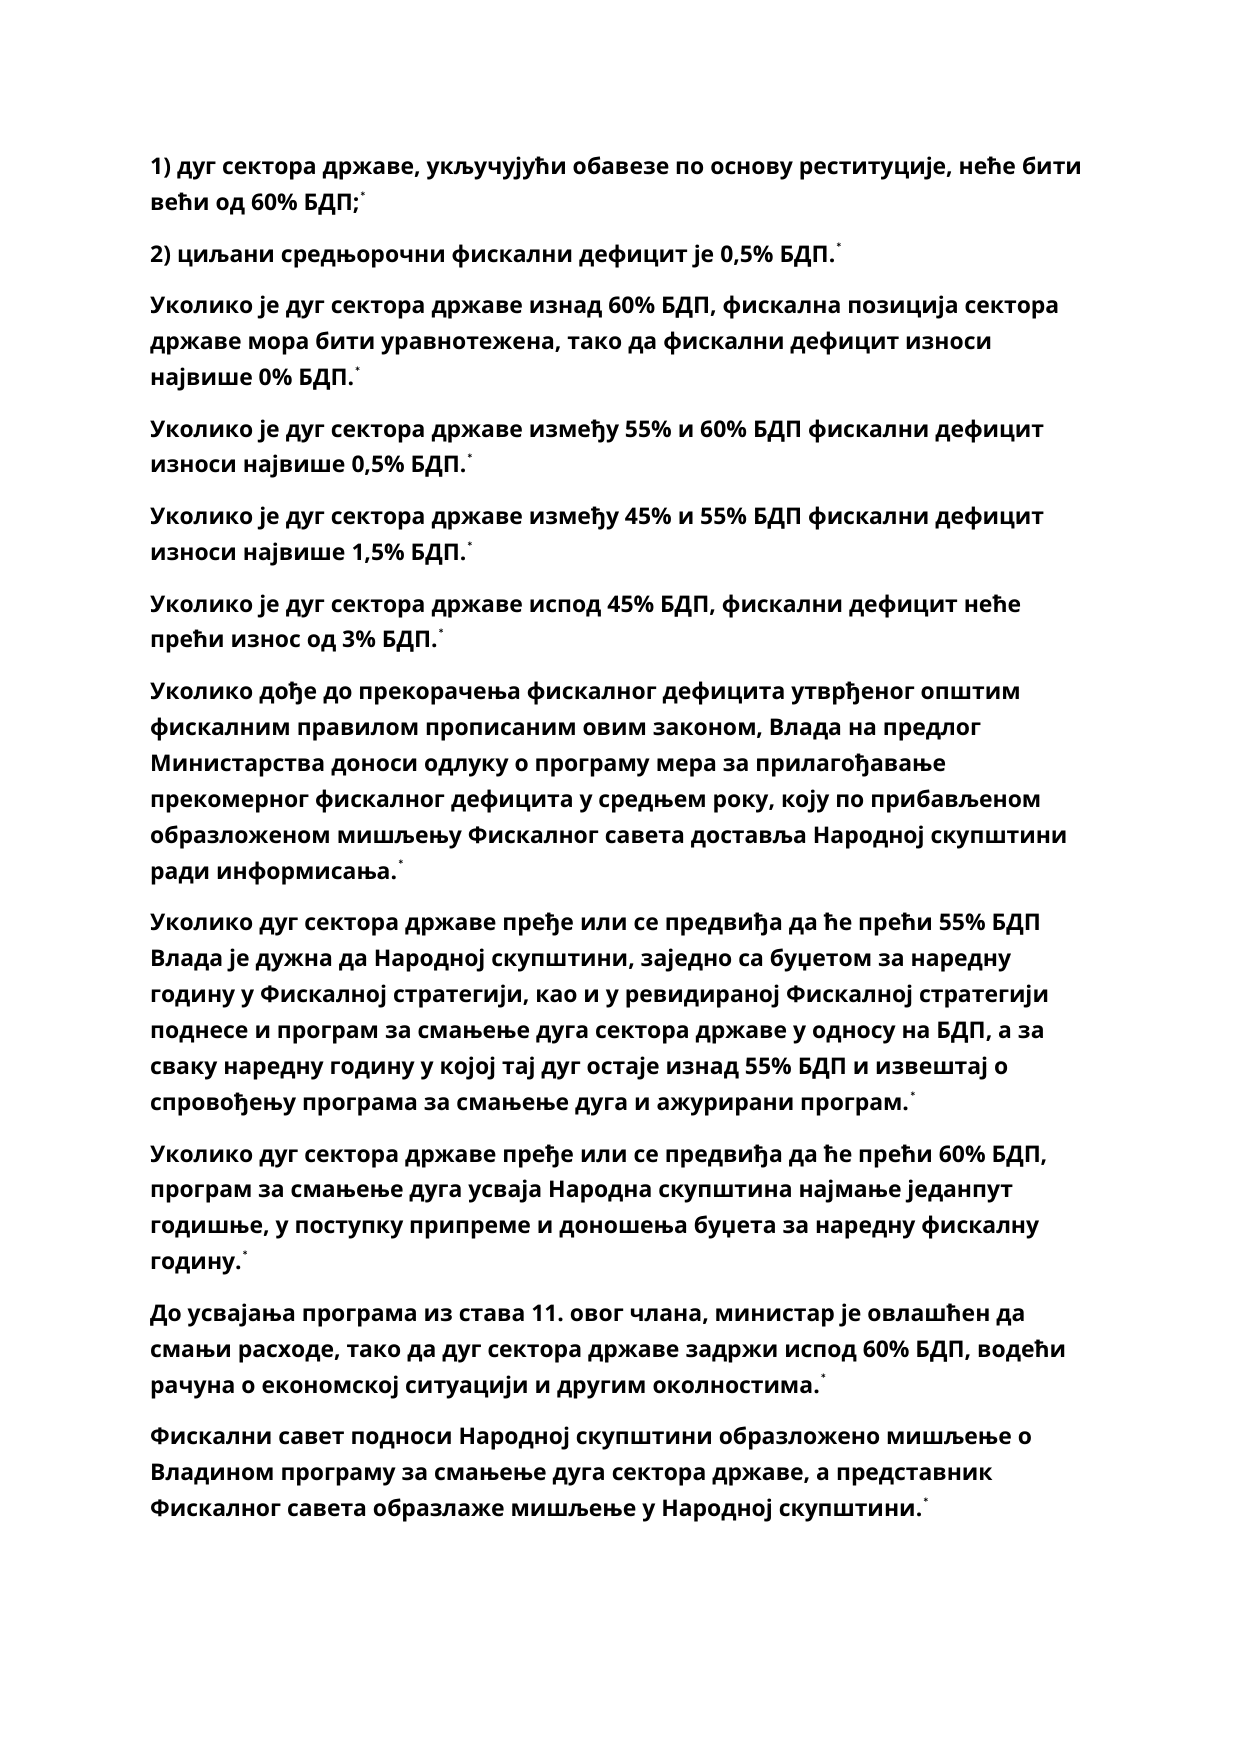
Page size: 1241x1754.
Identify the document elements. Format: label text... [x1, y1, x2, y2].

text 2) циљани средњорочни фискални дефицит је 0,5% БДП.* [150, 237, 1090, 269]
text Уколико је дуг сектора државе испод 45% БДП, фискални дефицит неће прећи износ од 3% БДП.* [150, 587, 1090, 655]
text Уколико је дуг сектора државе између 55% и 60% БДП фискални дефицит износи највише 0,5% БДП.* [150, 412, 1090, 480]
text Уколико је дуг сектора државе између 45% и 55% БДП фискални дефицит износи највише 1,5% БДП.* [150, 500, 1090, 567]
text До усвајања програма из става 11. овог члана, министар је овлашћен да смањи расходе, тако да дуг сектора државе задржи испод 60% БДП, водећи рачуна о економској ситуацији и другим околностима.* [150, 1297, 1090, 1400]
text Фискални савет подноси Народној скупштини образложено мишљење о Владином програму за смањење дуга сектора државе, а представник Фискалног савета образлаже мишљење у Народној скупштини.* [150, 1420, 1090, 1523]
text 1) дуг сектора државе, укључујући обавезе по основу реституције, неће бити већи од 60% БДП;* [150, 150, 1090, 217]
text Уколико дуг сектора државе пређе или се предвиђа да ће прећи 55% БДП Влада је дужна да Народној скупштини, заједно са буџетом за наредну годину у Фискалној стратегији, као и у ревидираној Фискалној стратегији поднесе и програм за смањење дуга сектора државе у односу на БДП, а за сваку наредну годину у којој тај дуг остаје изнад 55% БДП и извештај о спровођењу програма за смањење дуга и ажурирани програм.* [150, 906, 1090, 1117]
text Уколико је дуг сектора државе изнад 60% БДП, фискална позиција сектора државе мора бити уравнотежена, тако да фискални дефицит износи највише 0% БДП.* [150, 289, 1090, 392]
text Уколико дође до прекорачења фискалног дефицита утврђеног општим фискалним правилом прописаним овим законом, Влада на предлог Министарства доноси одлуку о програму мера за прилагођавање прекомерног фискалног дефицита у средњем року, коју по прибављеном образложеном мишљењу Фискалног савета доставља Народној скупштини ради информисања.* [150, 675, 1090, 886]
text Уколико дуг сектора државе пређе или се предвиђа да ће прећи 60% БДП, програм за смањење дуга усваја Народна скупштина најмање једанпут годишње, у поступку припреме и доношења буџета за наредну фискалну годину.* [150, 1137, 1090, 1277]
